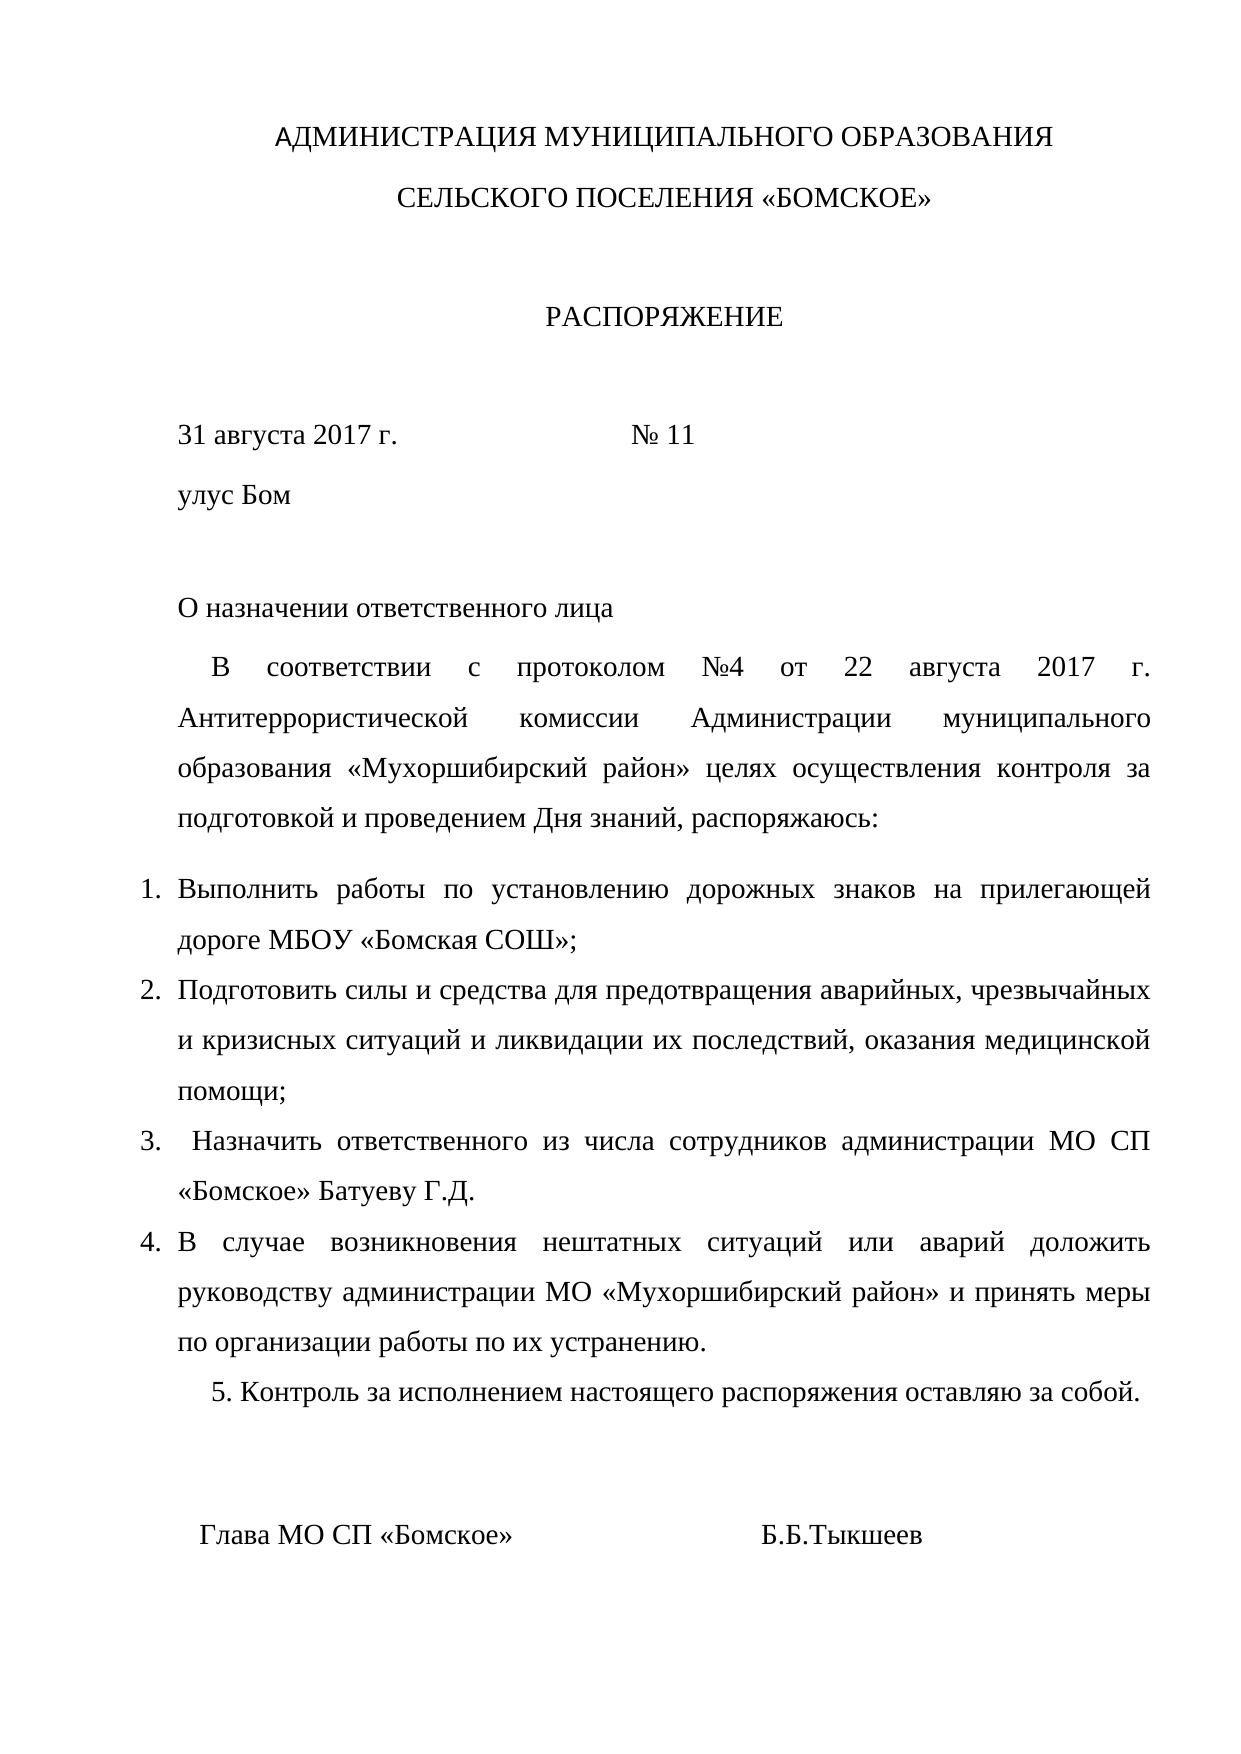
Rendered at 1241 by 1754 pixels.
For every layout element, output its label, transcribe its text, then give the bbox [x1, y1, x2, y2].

text 31 августа . № 11 [177, 417, 1152, 451]
text РАСПОРЯЖЕНИЕ [177, 299, 1152, 332]
list Выполнить работы по установлению дорожных знаков на прилегающей дороге МБОУ «Бомская СОШ»; [140, 871, 1152, 955]
list В случае возникновения нештатных ситуаций или аварий доложить руководству администрации МО «Мухоршибирский район» и принять меры по организации работы по их устранению. [140, 1224, 1152, 1358]
text СЕЛЬСКОГО ПОСЕЛЕНИЯ «БОМСКОЕ» [177, 180, 1152, 213]
text В соответствии с протоколом №4 от 22 августа . Антитеррористической комиссии Администрации муниципального образования «Мухоршибирский район» целях осуществления контроля за подготовкой и проведением Дня знаний, распоряжаюсь: [177, 649, 1152, 834]
text О назначении ответственного лица [177, 590, 1152, 623]
text 5. Контроль за исполнением настоящего распоряжения оставляю за собой. [177, 1374, 1152, 1408]
text АДМИНИСТРАЦИЯ МУНИЦИПАЛЬНОГО ОБРАЗОВАНИЯ [177, 118, 1152, 154]
text улус Бом [177, 477, 1152, 510]
list Подготовить силы и средства для предотвращения аварийных, чрезвычайных и кризисных ситуаций и ликвидации их последствий, оказания медицинской помощи; [140, 972, 1152, 1106]
list Назначить ответственного из числа сотрудников администрации МО СП «Бомское» Батуеву Г.Д. [140, 1123, 1152, 1207]
text Глава МО СП «Бомское» Б.Б.Тыкшеев [177, 1517, 1152, 1550]
